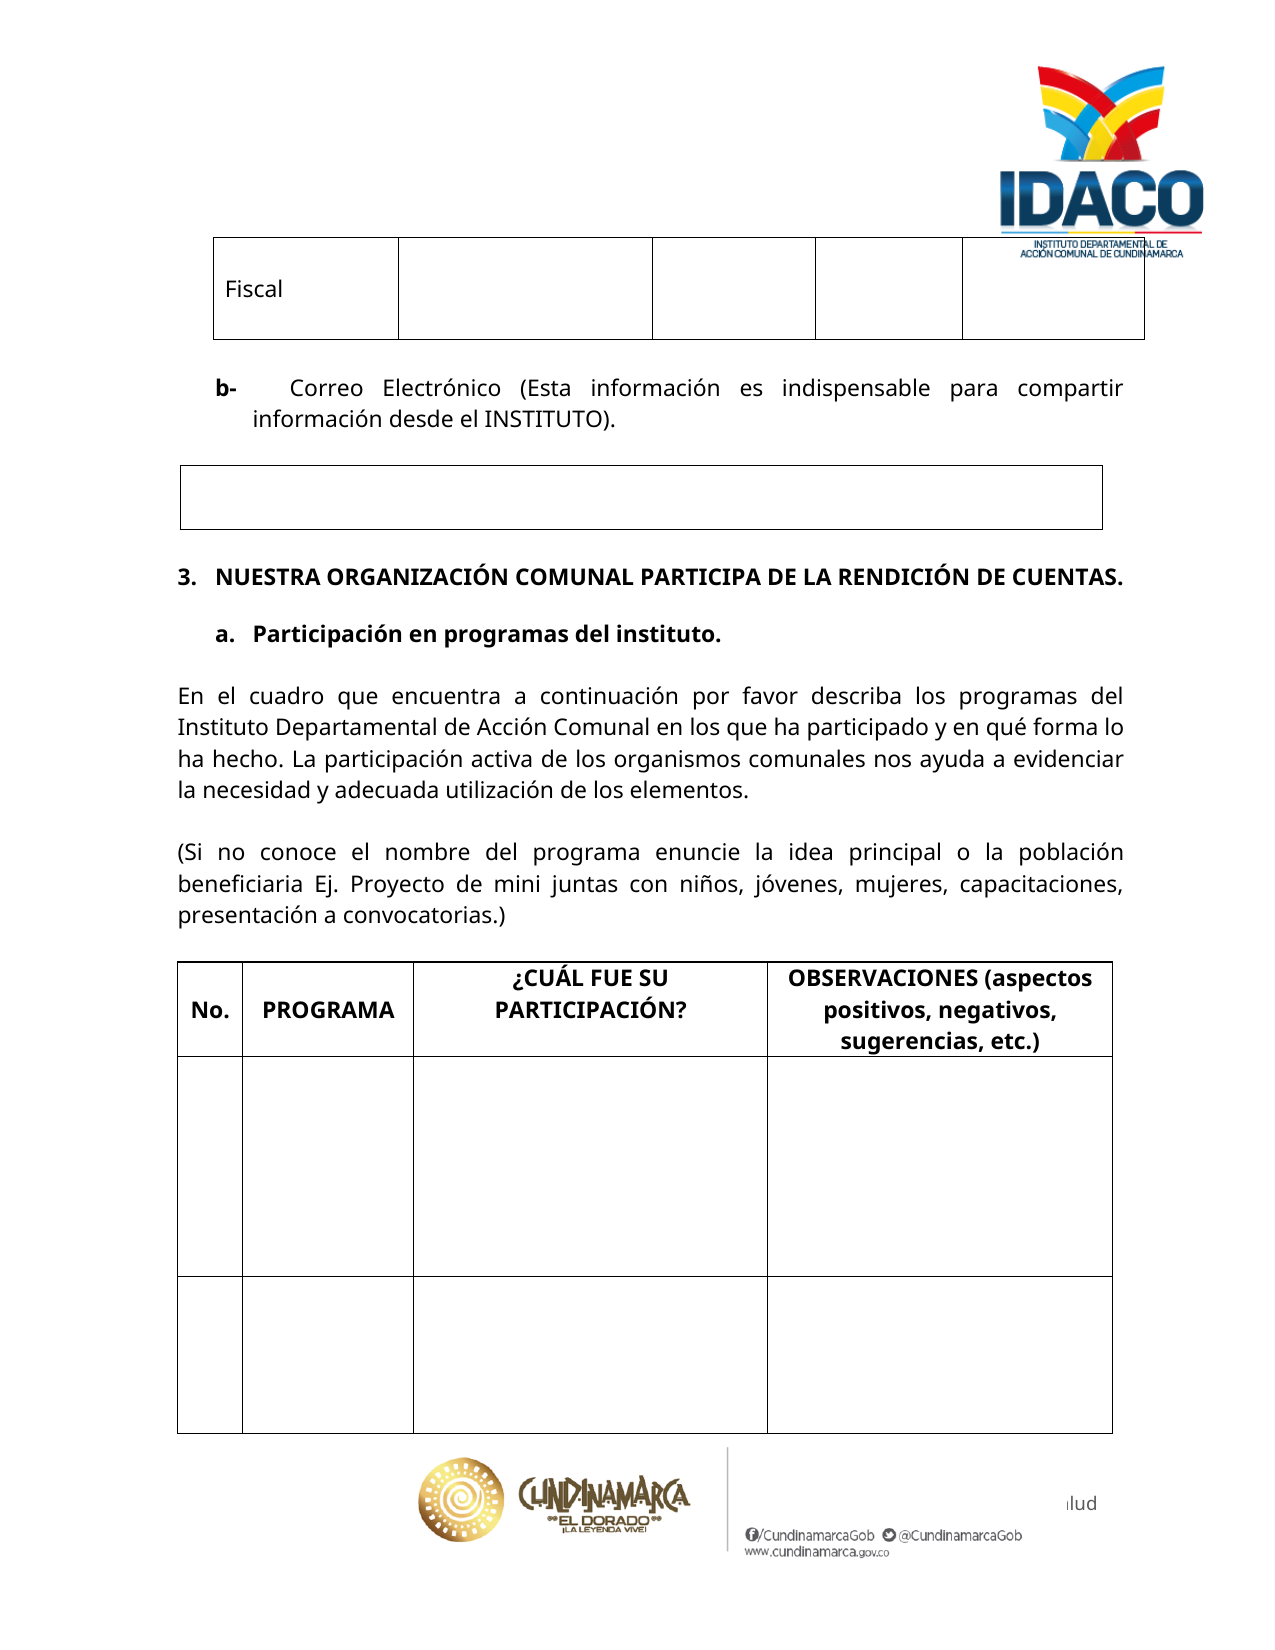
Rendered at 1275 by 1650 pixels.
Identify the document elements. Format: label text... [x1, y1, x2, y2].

table_cell [243, 1057, 413, 1276]
table_cell [414, 1057, 767, 1276]
picture [985, 58, 1220, 265]
table_header No. [178, 963, 242, 1056]
table_cell [178, 1057, 242, 1276]
table_cell [963, 238, 1144, 339]
table_cell [178, 1277, 242, 1433]
table_cell [768, 1277, 1112, 1433]
table_header [181, 466, 1102, 529]
table_cell [414, 1277, 767, 1433]
table_header PROGRAMA [243, 963, 413, 1056]
table_cell [653, 238, 815, 339]
list Participación en programas del instituto. [215, 618, 1125, 649]
list Correo Electrónico (Esta información es indispensable para compartir información desde el INSTITUTO). [215, 372, 1125, 434]
table_cell [816, 238, 962, 339]
text En el cuadro que encuentra a continuación por favor describa los programas del Instituto Departamental de Acción Comunal en los que ha participado y en qué forma lo ha hecho. La participación activa de los organismos comunales nos ayuda a evidenciar la necesidad y adecuada utilización de los elementos. [177, 680, 1125, 805]
table_header ¿CUÁL FUE SU PARTICIPACIÓN? [414, 963, 767, 1056]
picture [177, 1438, 1068, 1582]
table_cell [243, 1277, 413, 1433]
text (Si no conoce el nombre del programa enuncie la idea principal o la población beneficiaria Ej. Proyecto de mini juntas con niños, jóvenes, mujeres, capacitaciones, presentación a convocatorias.) [177, 836, 1125, 930]
table_cell Fiscal [214, 238, 398, 339]
table_cell [399, 238, 652, 339]
table_header OBSERVACIONES (aspectos positivos, negativos, sugerencias, etc.) [768, 963, 1112, 1056]
list NUESTRA ORGANIZACIÓN COMUNAL PARTICIPA DE LA RENDICIÓN DE CUENTAS. [177, 561, 1125, 592]
table_cell [768, 1057, 1112, 1276]
